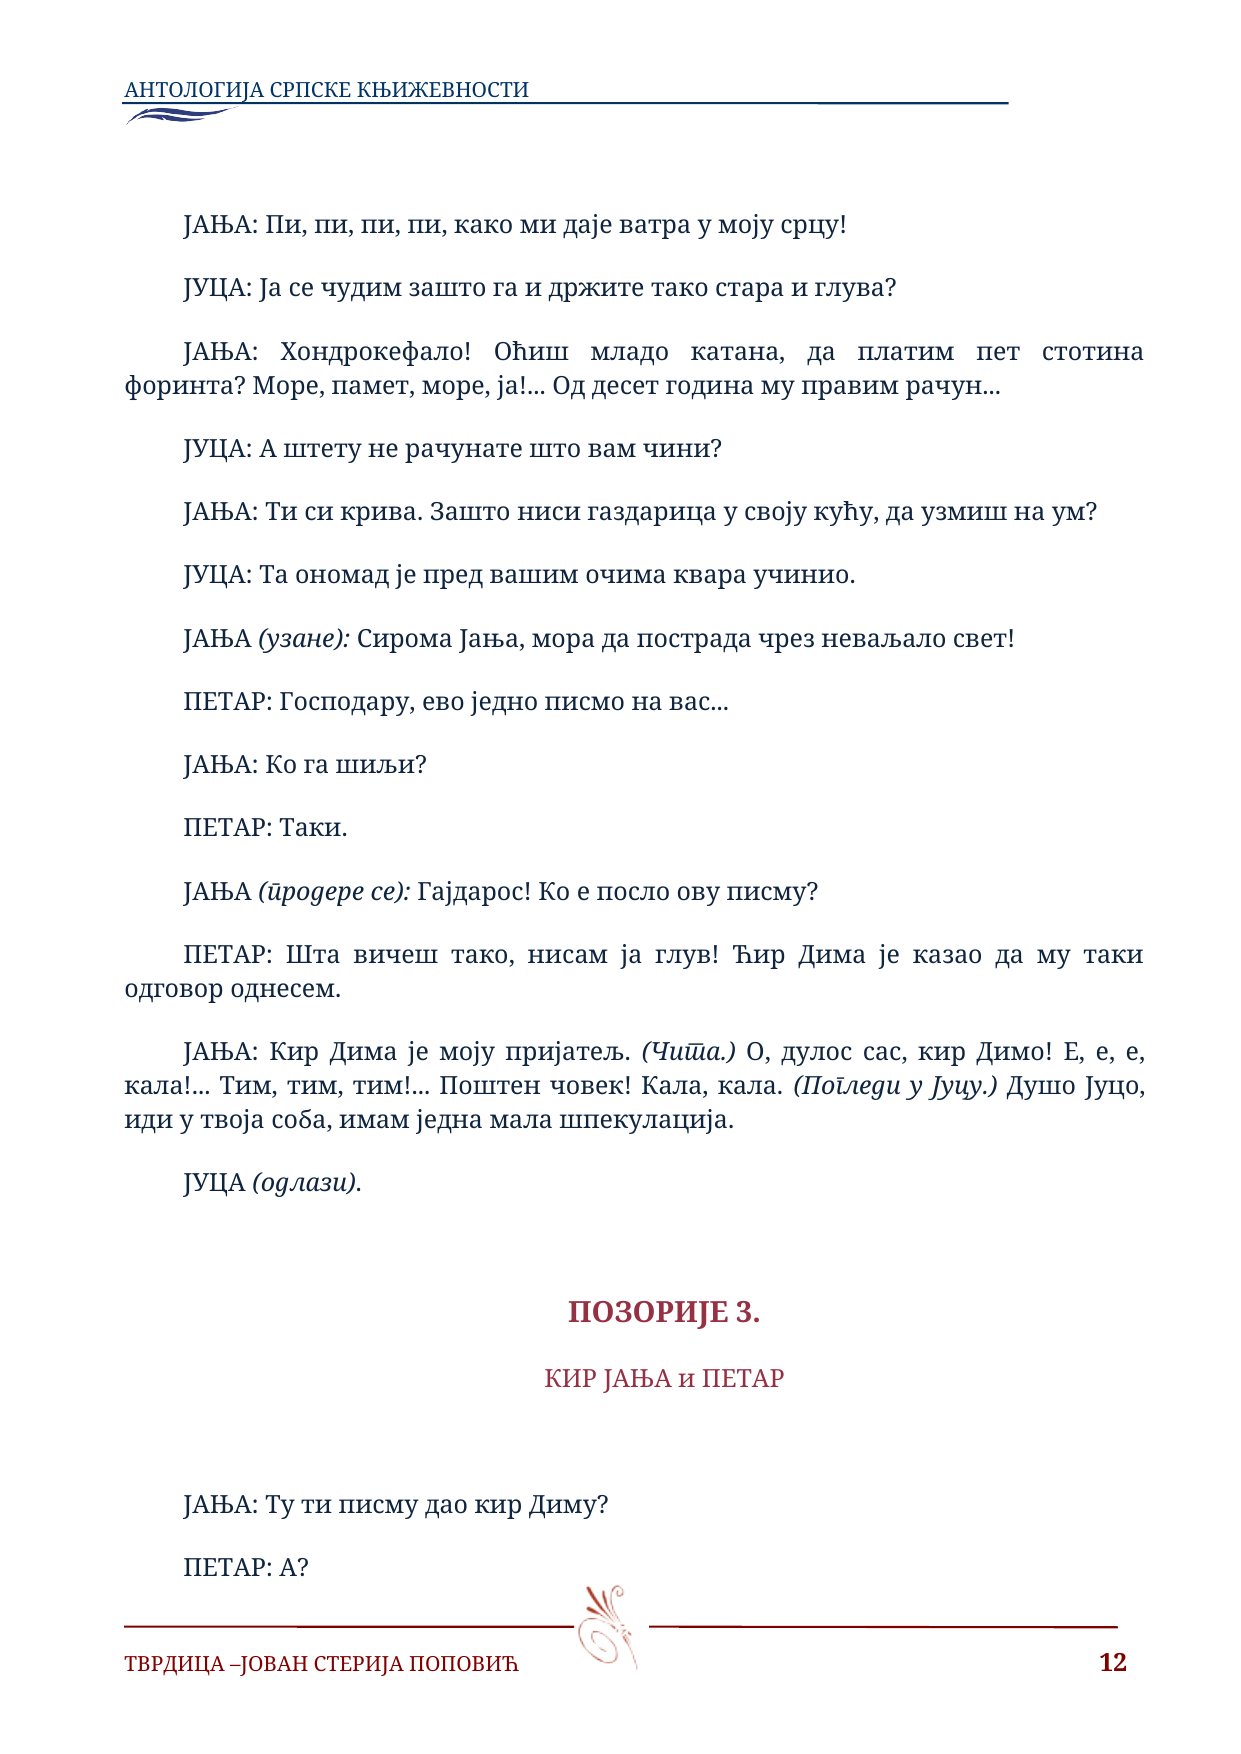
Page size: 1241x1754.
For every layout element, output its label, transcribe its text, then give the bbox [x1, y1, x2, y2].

text ЈАЊА: Хондрокефало! Оћиш младо катана, да платим пет стотина форинта? Море, памет, море, ја!... Од десет година му правим рачун... [124, 333, 1146, 401]
text ПЕТАР: Таки. [124, 810, 1146, 844]
text ЈАЊА (узане): Сирома Јања, мора да пострада чрез неваљало свет! [124, 620, 1146, 654]
text ПОЗОРИЈЕ 3. [124, 1291, 1146, 1331]
text ЈАЊА: Ту ти писму дао кир Диму? [124, 1487, 1146, 1521]
text ПЕТАР: А? [124, 1550, 1146, 1584]
text ПЕТАР: Господару, ево једно писмо на вас... [124, 683, 1146, 717]
text ЈУЦА (одлази). [124, 1165, 1146, 1199]
text ЈАЊА: Ко га шиљи? [124, 747, 1146, 781]
text ЈУЦА: Ја се чудим зашто га и држите тако стара и глува? [124, 270, 1146, 304]
text ЈАЊА: Кир Дима је моју пријатељ. (Чита.) О, дулос сас, кир Димо! Е, е, е, кала!... Тим, тим, тим!... Поштен човек! Кала, кала. (Погледи у Јуцу.) Душо Јуцо, иди у твоја соба, имам једна мала шпекулација. [124, 1034, 1146, 1136]
text ЈАЊА (продере се): Гајдарос! Ко е посло ову писму? [124, 873, 1146, 907]
text ЈАЊА: Ти си крива. Зашто ниси газдарица у своју кућу, да узмиш на ум? [124, 494, 1146, 528]
text ЈУЦА: А штету не рачунате што вам чини? [124, 431, 1146, 464]
text ЈАЊА: Пи, пи, пи, пи, како ми даје ватра у моју срцу! [124, 207, 1146, 241]
text КИР ЈАЊА и ПЕТАР [124, 1360, 1146, 1394]
text ЈУЦА: Та ономад је пред вашим очима квара учинио. [124, 557, 1146, 591]
text ПЕТАР: Шта вичеш тако, нисам ја глув! Ћир Дима је казао да му таки одговор однесем. [124, 936, 1146, 1004]
